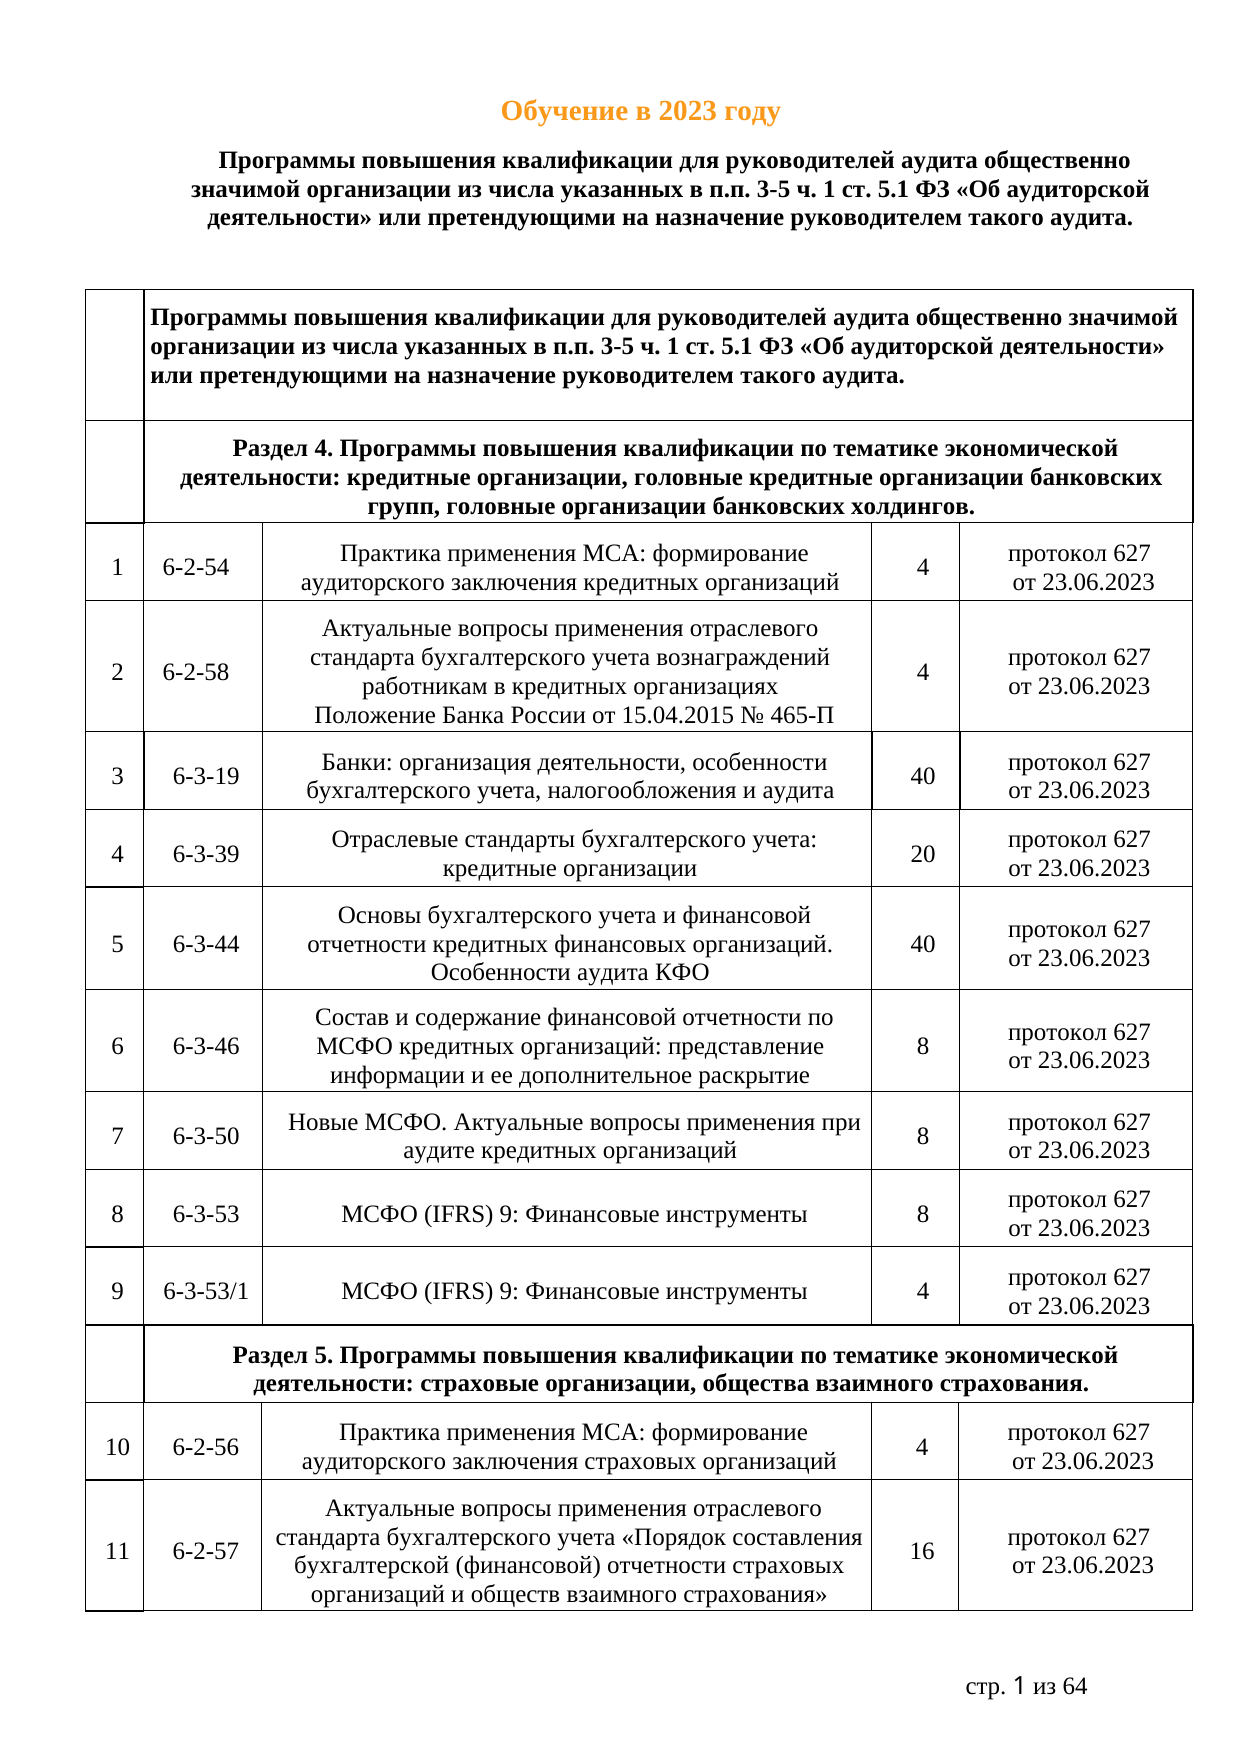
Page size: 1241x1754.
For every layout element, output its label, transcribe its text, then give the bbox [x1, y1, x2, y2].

table_cell 6-3-39 [144, 810, 262, 886]
table_cell протокол 627 от 23.06.2023 [960, 601, 1192, 731]
table_cell Новые МСФО. Актуальные вопросы применения при аудите кредитных организаций [263, 1092, 871, 1168]
table_cell 4 [872, 601, 959, 731]
text Программы повышения квалификации для руководителей аудита общественно значимой организации из числа указанных в п.п. 3-5 ч. 1 ст. 5.1 ФЗ «Об аудиторской деятельности» или претендующими на назначение руководителем такого аудита. [174, 145, 1166, 231]
table_cell Актуальные вопросы применения отраслевого стандарта бухгалтерского учета «Порядок составления бухгалтерской (финансовой) отчетности страховых организаций и обществ взаимного страхования» [262, 1480, 871, 1610]
table_cell 6-2-58 [144, 601, 262, 731]
table_cell 8 [872, 1092, 959, 1168]
table_cell 40 [873, 732, 959, 808]
table_cell 4 [872, 1247, 959, 1324]
table_cell Основы бухгалтерского учета и финансовой отчетности кредитных финансовых организаций. Особенности аудита КФО [263, 887, 871, 988]
table_cell 6-3-53 [144, 1170, 262, 1246]
table_cell 4 [86, 810, 143, 886]
table_header [86, 290, 143, 420]
table_cell 16 [872, 1480, 958, 1610]
table_cell 8 [872, 990, 959, 1091]
table_cell 6-2-56 [144, 1403, 261, 1479]
table_cell 20 [872, 810, 959, 886]
table_cell 9 [86, 1248, 143, 1324]
table_cell МСФО (IFRS) 9: Финансовые инструменты [263, 1247, 871, 1324]
table_cell МСФО (IFRS) 9: Финансовые инструменты [263, 1170, 871, 1246]
table_cell протокол 627 от 23.06.2023 [960, 523, 1192, 600]
table_cell протокол 627 от 23.06.2023 [960, 1170, 1192, 1246]
table_cell Состав и содержание финансовой отчетности по МСФО кредитных организаций: представление информации и ее дополнительное раскрытие [263, 990, 871, 1091]
table_cell 6 [86, 990, 143, 1091]
table_cell 4 [872, 1403, 958, 1479]
table_cell [86, 1326, 143, 1402]
table_cell Раздел 4. Программы повышения квалификации по тематике экономической деятельности: кредитные организации, головные кредитные организации банковских групп, головные организации банковских холдингов. [145, 421, 1192, 522]
table_cell протокол 627 от 23.06.2023 [960, 1247, 1192, 1324]
table_cell 6-3-53/1 [144, 1247, 262, 1324]
table_cell 2 [86, 601, 143, 731]
table_cell протокол 627 от 23.06.2023 [961, 732, 1192, 808]
table_cell 5 [86, 888, 143, 988]
table_cell Практика применения МСА: формирование аудиторского заключения кредитных организаций [263, 523, 871, 600]
table_cell протокол 627 от 23.06.2023 [960, 887, 1192, 988]
table_cell протокол 627 от 23.06.2023 [960, 1092, 1192, 1168]
table_cell 6-3-46 [144, 990, 262, 1091]
table_cell 10 [86, 1403, 143, 1479]
table_header Программы повышения квалификации для руководителей аудита общественно значимой организации из числа указанных в п.п. 3-5 ч. 1 ст. 5.1 ФЗ «Об аудиторской деятельности» или претендующими на назначение руководителем такого аудита. [145, 290, 1192, 420]
table_cell протокол 627 от 23.06.2023 [959, 1403, 1192, 1479]
table_cell [86, 421, 143, 522]
table_cell 6-2-57 [144, 1480, 261, 1610]
table_cell 40 [872, 887, 959, 988]
table_cell 6-3-44 [144, 887, 262, 988]
table_cell Раздел 5. Программы повышения квалификации по тематике экономической деятельности: страховые организации, общества взаимного страхования. [145, 1326, 1192, 1402]
table_cell протокол 627 от 23.06.2023 [960, 810, 1192, 886]
table_cell протокол 627 от 23.06.2023 [960, 990, 1192, 1091]
table_cell 4 [872, 523, 959, 600]
table_cell 11 [86, 1481, 143, 1610]
table_cell 7 [86, 1092, 143, 1168]
table_cell 6-3-19 [145, 732, 262, 808]
table_cell 1 [86, 524, 143, 600]
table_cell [959, 1480, 1192, 1610]
table_cell 8 [86, 1170, 143, 1246]
table_cell 8 [872, 1170, 959, 1246]
table_cell Отраслевые стандарты бухгалтерского учета: кредитные организации [263, 810, 871, 886]
text Обучение в 2023 году [115, 93, 1166, 126]
table_cell 6-2-54 [144, 523, 262, 600]
table_cell 6-3-50 [144, 1092, 262, 1168]
table_cell Практика применения МСА: формирование аудиторского заключения страховых организаций [262, 1403, 871, 1479]
table_cell Актуальные вопросы применения отраслевого стандарта бухгалтерского учета вознаграждений работникам в кредитных организациях Положение Банка России от 15.04.2015 № 465-П [263, 601, 871, 731]
table_cell 3 [86, 732, 143, 808]
table_cell Банки: организация деятельности, особенности бухгалтерского учета, налогообложения и аудита [263, 732, 871, 808]
